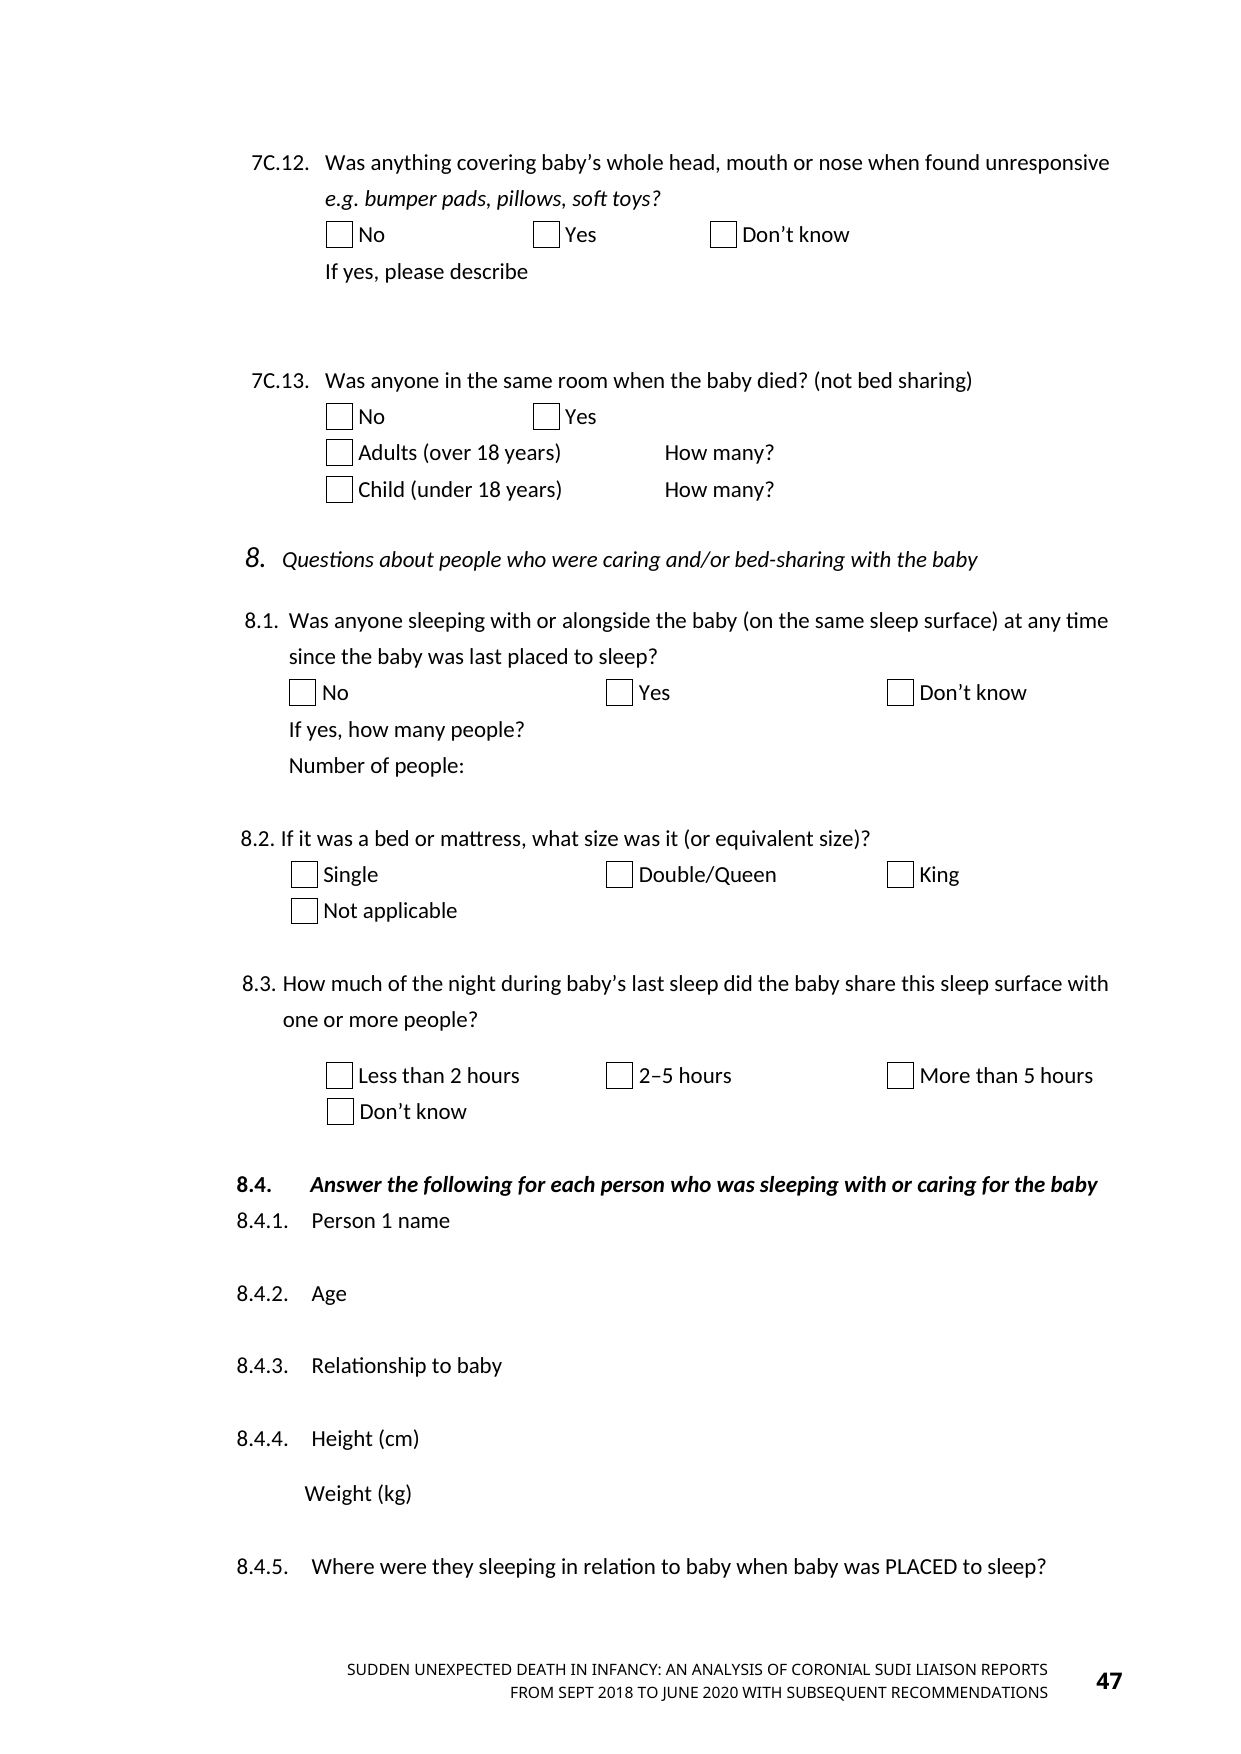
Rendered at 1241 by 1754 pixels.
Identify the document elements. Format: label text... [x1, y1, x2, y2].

text Adults (over 18 years) How many? [325, 438, 1122, 467]
list No Yes Don’t know [288, 678, 1122, 706]
list Relationship to baby [236, 1352, 1122, 1379]
list Where were they sleeping in relation to baby when baby was PLACED to sleep? [236, 1552, 1122, 1580]
list Height (cm) [236, 1424, 1122, 1452]
list Not applicable [290, 897, 1122, 924]
list Single Double/Queen King [290, 860, 1122, 888]
text No Yes Don’t know [207, 220, 1122, 248]
list Was anyone sleeping with or alongside the baby (on the same sleep surface) at any time since the baby was last placed to sleep? [244, 606, 1122, 670]
list Number of people: [288, 751, 1122, 779]
list If it was a bed or mattress, what size was it (or equivalent size)? [240, 824, 1122, 852]
text Less than 2 hours 2–5 hours More than 5 hours [207, 1061, 1122, 1089]
text 7C.13. Was anyone in the same room when the baby died? (not bed sharing) [251, 366, 1122, 394]
text e.g. bumper pads, pillows, soft toys? [251, 184, 1122, 212]
list Person 1 name [236, 1206, 1122, 1234]
list Questions about people who were caring and/or bed-sharing with the baby [244, 539, 1122, 575]
list How much of the night during baby’s last sleep did the baby share this sleep surface with one or more people? [242, 969, 1122, 1034]
text Weight (kg) [258, 1479, 1122, 1507]
list Age [236, 1279, 1122, 1307]
text No Yes [207, 402, 1122, 430]
text If yes, please describe [325, 257, 1122, 285]
list Answer the following for each person who was sleeping with or caring for the baby [236, 1170, 1122, 1198]
list If yes, how many people? [288, 715, 1122, 743]
text Child (under 18 years) How many? [207, 475, 1122, 503]
text 7C.12. Was anything covering baby’s whole head, mouth or nose when found unresponsive [251, 148, 1122, 176]
list Don’t know [326, 1097, 1122, 1125]
